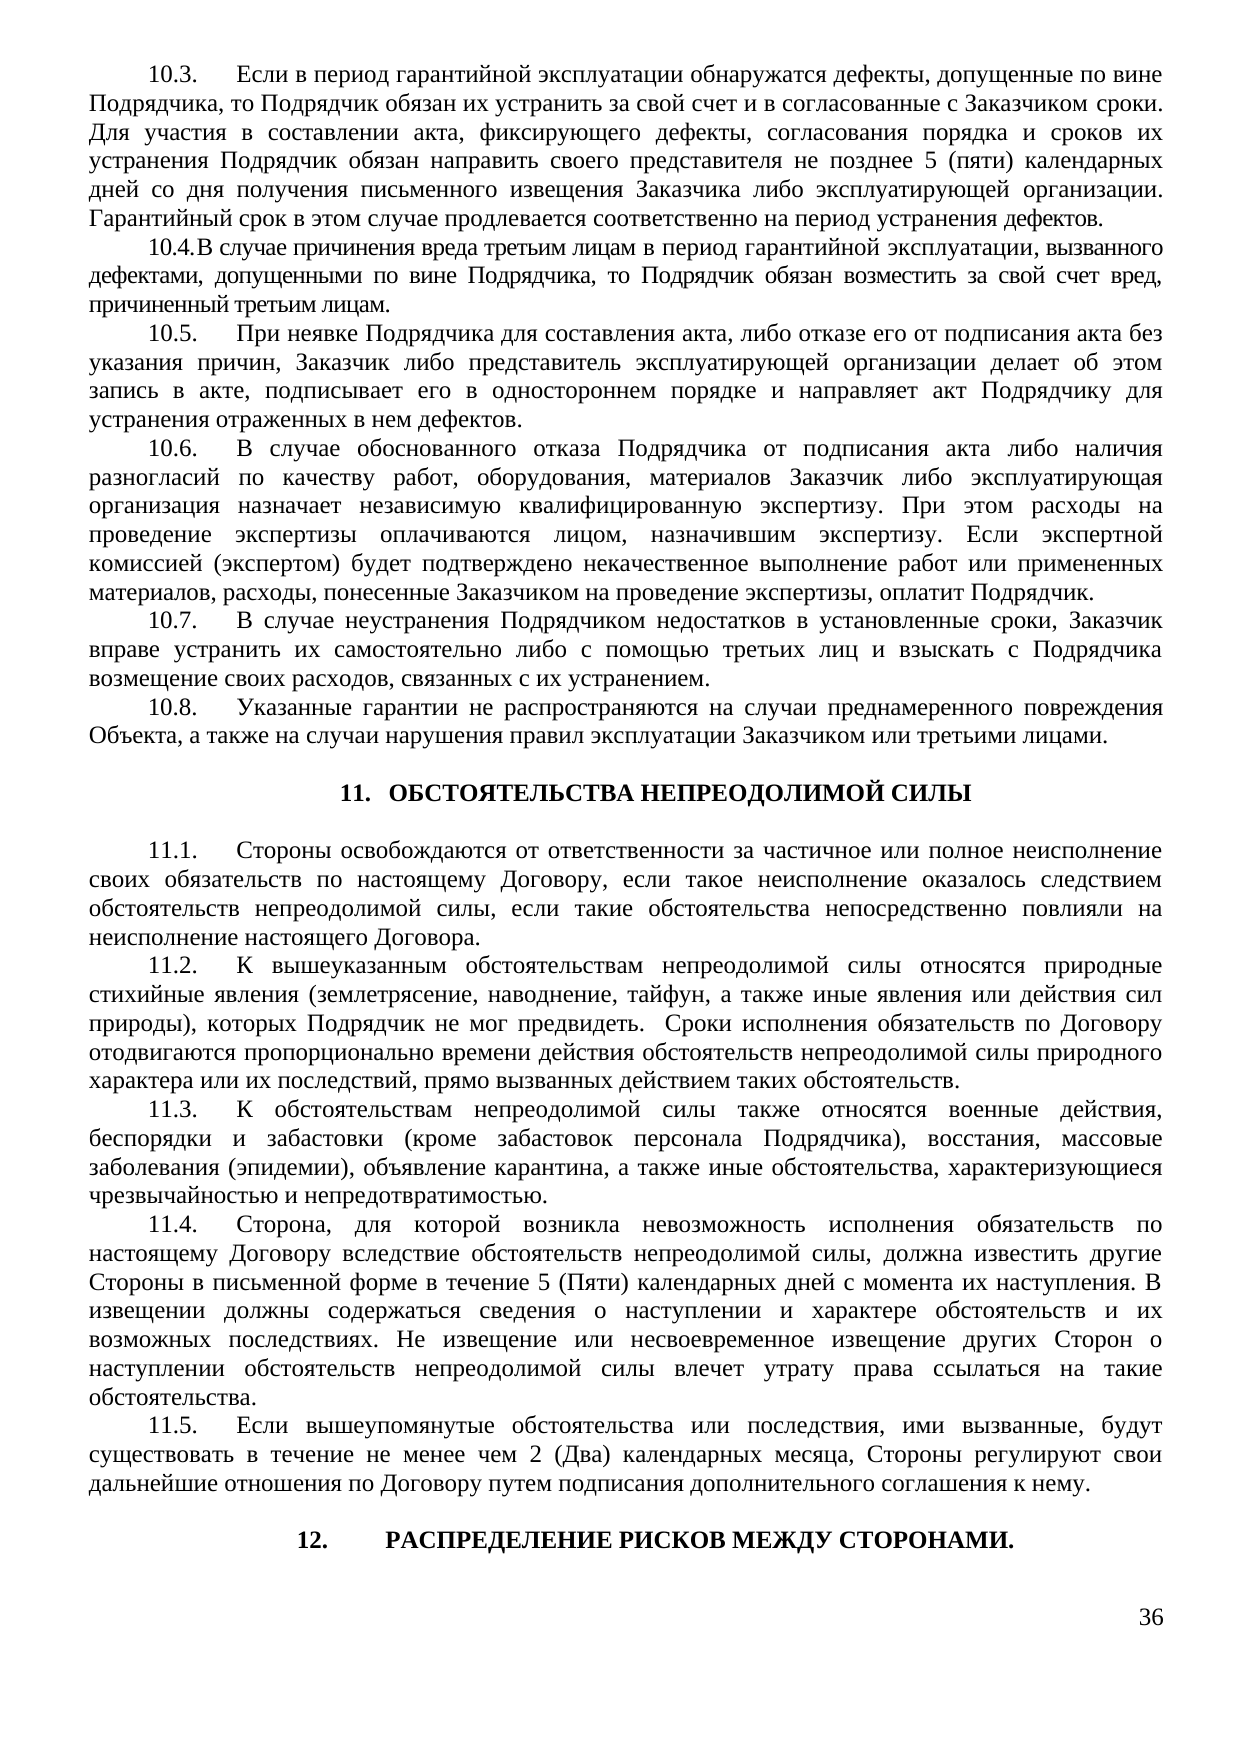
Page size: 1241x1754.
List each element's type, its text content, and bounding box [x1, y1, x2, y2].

list К обстоятельствам непреодолимой силы также относятся военные действия, беспорядки и забастовки (кроме забастовок персонала Подрядчика), восстания, массовые заболевания (эпидемии), объявление карантина, а также иные обстоятельства, характеризующиеся чрезвычайностью и непредотвратимостью. [89, 1094, 1163, 1209]
list В случае причинения вреда третьим лицам в период гарантийной эксплуатации, вызванного дефектами, допущенными по вине Подрядчика, то Подрядчик обязан возместить за свой счет вред, причиненный третьим лицам. [89, 232, 1163, 318]
list К вышеуказанным обстоятельствам непреодолимой силы относятся природные стихийные явления (землетрясение, наводнение, тайфун, а также иные явления или действия сил природы), которых Подрядчик не мог предвидеть. Сроки исполнения обязательств по Договору отодвигаются пропорционально времени действия обстоятельств непреодолимой силы природного характера или их последствий, прямо вызванных действием таких обстоятельств. [89, 950, 1163, 1094]
list РАСПРЕДЕЛЕНИЕ РИСКОВ МЕЖДУ СТОРОНАМИ. [89, 1525, 1163, 1554]
list Указанные гарантии не распространяются на случаи преднамеренного повреждения Объекта, а также на случаи нарушения правил эксплуатации Заказчиком или третьими лицами. [89, 692, 1163, 749]
list В случае неустранения Подрядчиком недостатков в установленные сроки, Заказчик вправе устранить их самостоятельно либо с помощью третьих лиц и взыскать с Подрядчика возмещение своих расходов, связанных с их устранением. [89, 605, 1163, 692]
list Стороны освобождаются от ответственности за частичное или полное неисполнение своих обязательств по настоящему Договору, если такое неисполнение оказалось следствием обстоятельств непреодолимой силы, если такие обстоятельства непосредственно повлияли на неисполнение настоящего Договора. [89, 835, 1163, 950]
list ОБСТОЯТЕЛЬСТВА НЕПРЕОДОЛИМОЙ СИЛЫ [89, 778, 1163, 807]
list В случае обоснованного отказа Подрядчика от подписания акта либо наличия разногласий по качеству работ, оборудования, материалов Заказчик либо эксплуатирующая организация назначает независимую квалифицированную экспертизу. При этом расходы на проведение экспертизы оплачиваются лицом, назначившим экспертизу. Если экспертной комиссией (экспертом) будет подтверждено некачественное выполнение работ или примененных материалов, расходы, понесенные Заказчиком на проведение экспертизы, оплатит Подрядчик. [89, 433, 1163, 605]
list Сторона, для которой возникла невозможность исполнения обязательств по настоящему Договору вследствие обстоятельств непреодолимой силы, должна известить другие Стороны в письменной форме в течение 5 (Пяти) календарных дней с момента их наступления. В извещении должны содержаться сведения о наступлении и характере обстоятельств и их возможных последствиях. Не извещение или несвоевременное извещение других Сторон о наступлении обстоятельств непреодолимой силы влечет утрату права ссылаться на такие обстоятельства. [89, 1209, 1163, 1410]
list Если в период гарантийной эксплуатации обнаружатся дефекты, допущенные по вине Подрядчика, то Подрядчик обязан их устранить за свой счет и в согласованные с Заказчиком сроки. Для участия в составлении акта, фиксирующего дефекты, согласования порядка и сроков их устранения Подрядчик обязан направить своего представителя не позднее 5 (пяти) календарных дней со дня получения письменного извещения Заказчика либо эксплуатирующей организации. Гарантийный срок в этом случае продлевается соответственно на период устранения дефектов. [89, 59, 1163, 232]
list При неявке Подрядчика для составления акта, либо отказе его от подписания акта без указания причин, Заказчик либо представитель эксплуатирующей организации делает об этом запись в акте, подписывает его в одностороннем порядке и направляет акт Подрядчику для устранения отраженных в нем дефектов. [89, 318, 1163, 433]
list Если вышеупомянутые обстоятельства или последствия, ими вызванные, будут существовать в течение не менее чем 2 (Два) календарных месяца, Стороны регулируют свои дальнейшие отношения по Договору путем подписания дополнительного соглашения к нему. [89, 1410, 1163, 1497]
